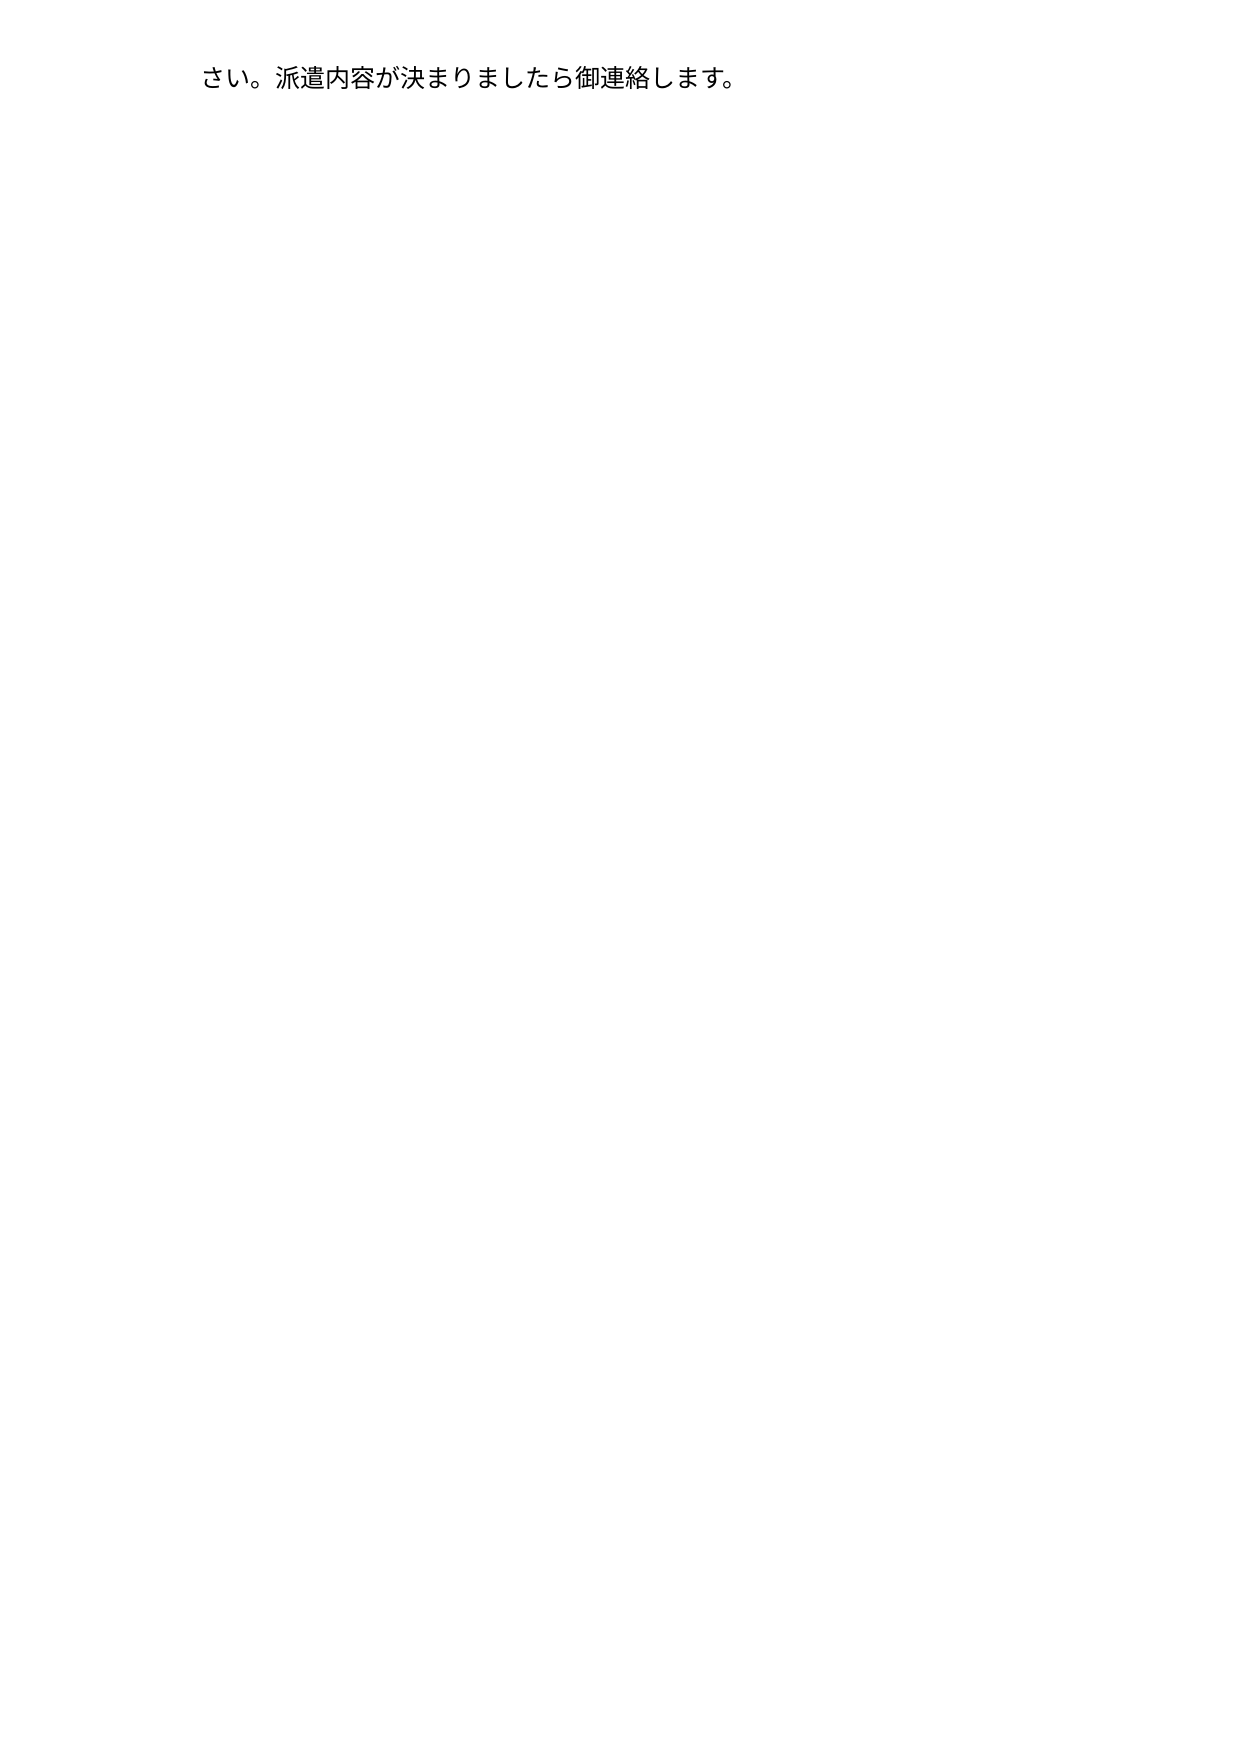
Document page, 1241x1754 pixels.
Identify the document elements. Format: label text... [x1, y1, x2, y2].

text さい。派遣内容が決まりましたら御連絡します。 [75, 43, 1165, 110]
